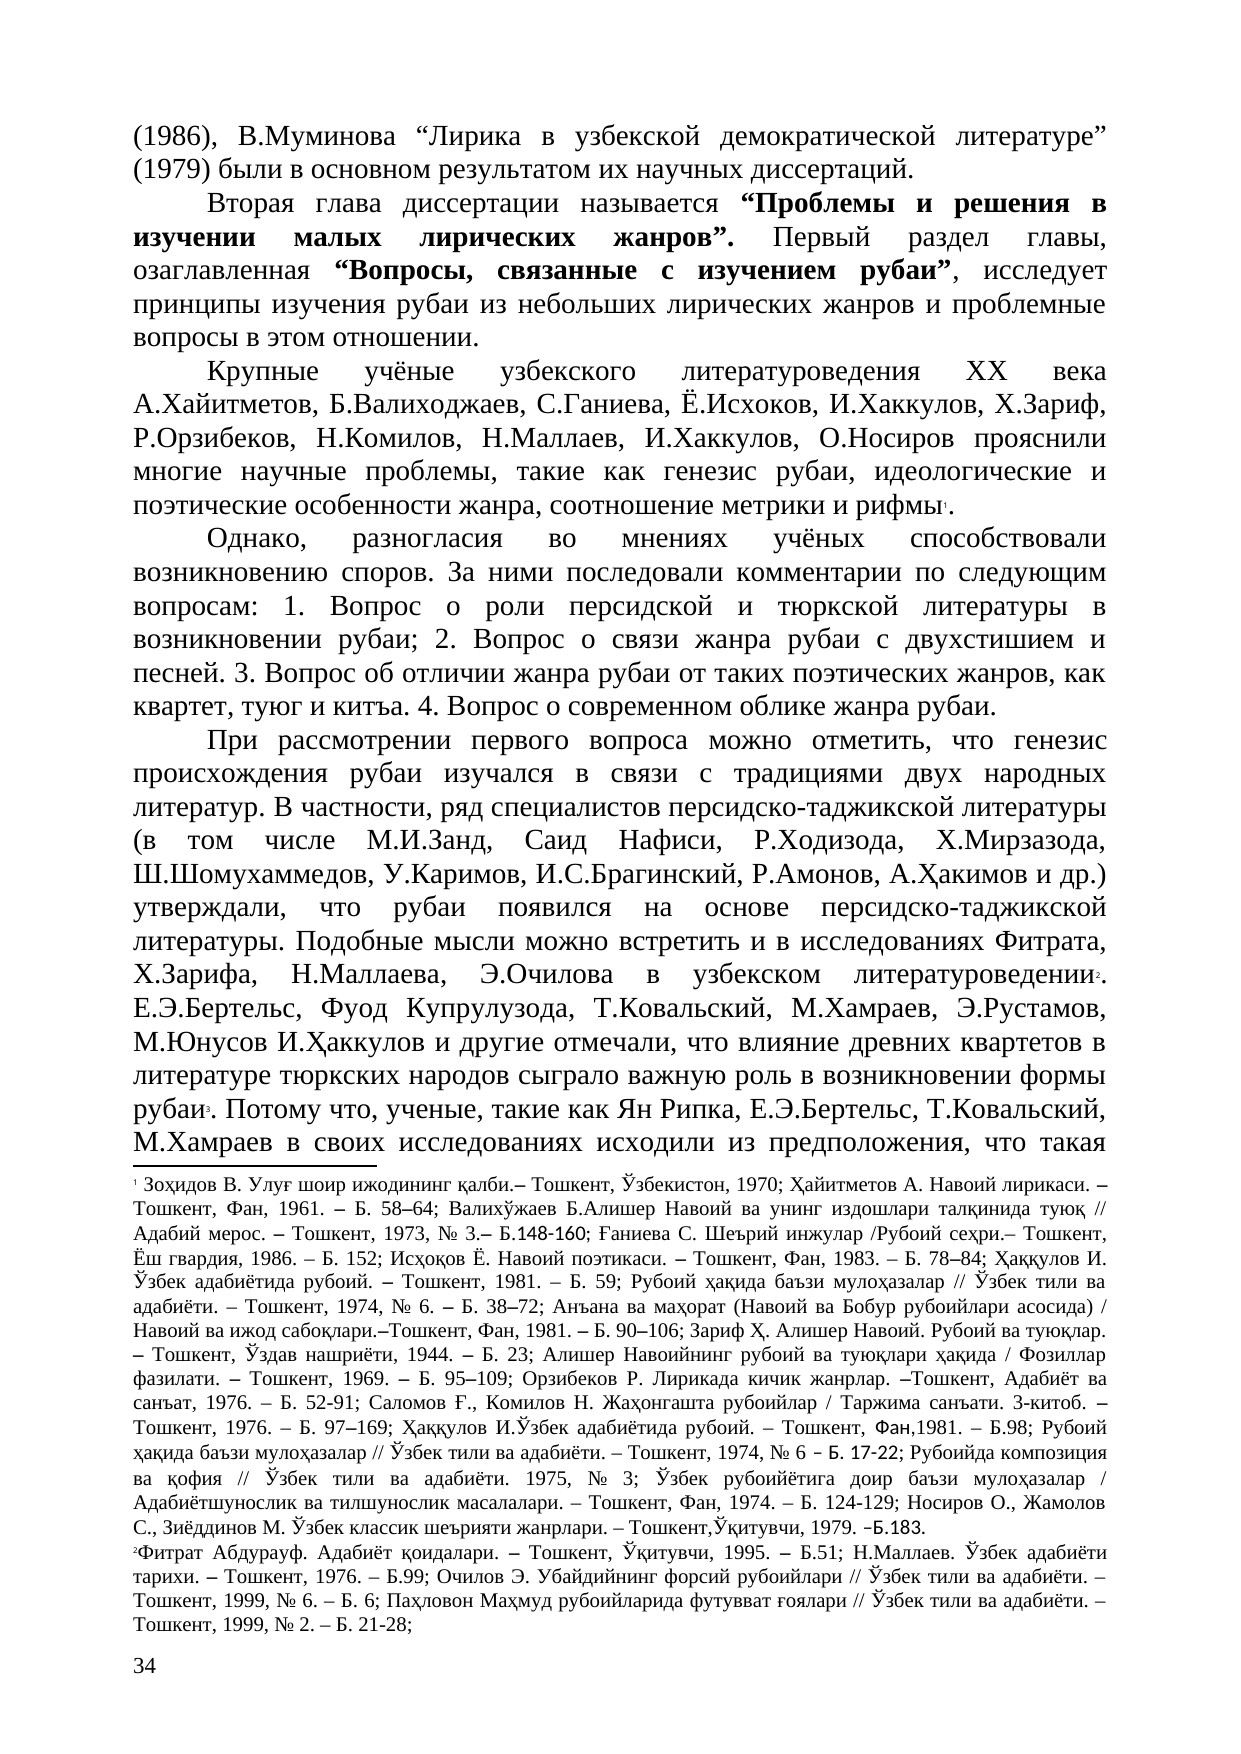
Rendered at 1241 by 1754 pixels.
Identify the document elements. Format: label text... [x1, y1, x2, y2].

text Крупные учёные узбекского литературоведения ХХ века А.Хайитметов, Б.Валиходжаев, С.Ганиева, Ё.Исхоков, И.Хаккулов, Х.Зариф, Р.Орзибеков, Н.Комилов, Н.Маллаев, И.Хаккулов, О.Носиров прояснили многие научные проблемы, такие как генезис рубаи, идеологические и поэтические особенности жанра, соотношение метрики и рифмы. [133, 353, 1107, 521]
text Вторая глава диссертации называется “Проблемы и решения в изучении малых лирических жанров”. Первый раздел главы, озаглавленная “Вопросы, связанные с изучением рубаи”, исследует принципы изучения рубаи из небольших лирических жанров и проблемные вопросы в этом отношении. [133, 185, 1107, 353]
text Однако, разногласия во мнениях учёных способствовали возникновению споров. За ними последовали комментарии по следующим вопросам: 1. Вопрос о роли персидской и тюркской литературы в возникновении рубаи; 2. Вопрос о связи жанра рубаи с двухстишием и песней. 3. Вопрос об отличии жанра рубаи от таких поэтических жанров, как квартет, туюг и китъа. 4. Вопрос о современном облике жанра рубаи. [133, 521, 1107, 722]
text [133, 118, 1107, 185]
text При рассмотрении первого вопроса можно отметить, что генезис происхождения рубаи изучался в связи с традициями двух народных литератур. В частности, ряд специалистов персидско-таджикской литературы (в том числе М.И.Занд, Саид Нафиси, Р.Ходизода, Х.Мирзазода, Ш.Шомухаммедов, У.Каримов, И.С.Брагинский, Р.Амонов, А.Ҳакимов и др.) утверждали, что рубаи появился на основе персидско-таджикской литературы. Подобные мысли можно встретить и в исследованиях Фитрата, Х.Зарифа, Н.Маллаева, Э.Очилова в узбекском литературоведении. Е.Э.Бертельс, Фуод Купрулузода, Т.Ковальский, М.Хамраев, Э.Рустамов, М.Юнусов И.Ҳаккулов и другие отмечали, что влияние древних квартетов в литературе тюркских народов сыграло важную роль в возникновении формы рубаи. Потому что, ученые, такие как Ян Рипка, Е.Э.Бертельс, Т.Ковальский, М.Хамраев в своих исследованиях исходили из предположения, что такая рифма могла возникнуть под влиянием тюркской поэзии, при условии, что форма рифмы рубаи не была известна у арабов, и связывал генезис рубаи с порядком рифмы тюркских квартетов. [133, 722, 1107, 1158]
